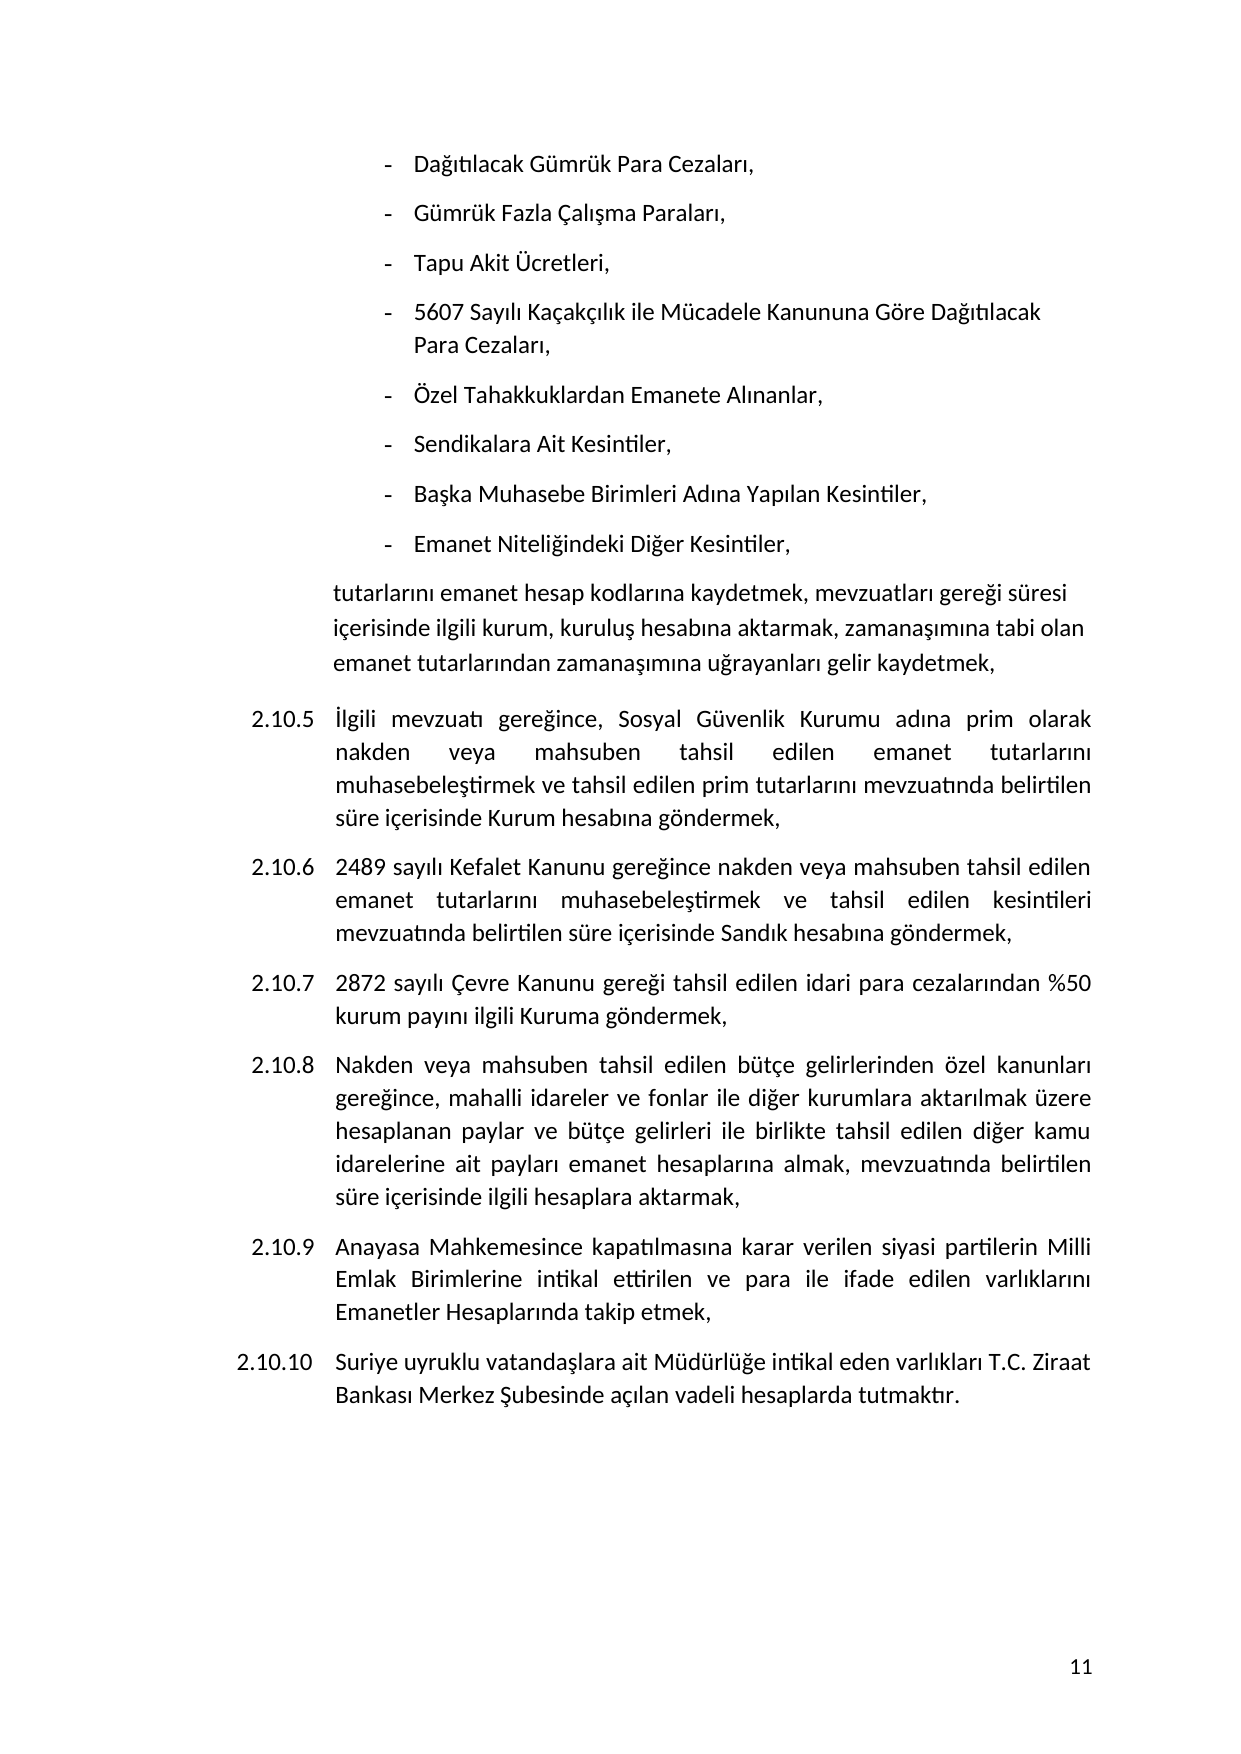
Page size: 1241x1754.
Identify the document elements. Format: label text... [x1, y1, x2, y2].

text tutarlarını emanet hesap kodlarına kaydetmek, mevzuatları gereği süresi içerisinde ilgili kurum, kuruluş hesabına aktarmak, zamanaşımına tabi olan emanet tutarlarından zamanaşımına uğrayanları gelir kaydetmek, [333, 577, 1092, 678]
list Anayasa Mahkemesince kapatılmasına karar verilen siyasi partilerin Milli Emlak Birimlerine intikal ettirilen ve para ile ifade edilen varlıklarını Emanetler Hesaplarında takip etmek, [251, 1231, 1092, 1327]
list İlgili mevzuatı gereğince, Sosyal Güvenlik Kurumu adına prim olarak nakden veya mahsuben tahsil edilen emanet tutarlarını muhasebeleştirmek ve tahsil edilen prim tutarlarını mevzuatında belirtilen süre içerisinde Kurum hesabına göndermek, [251, 703, 1092, 832]
list 2489 sayılı Kefalet Kanunu gereğince nakden veya mahsuben tahsil edilen emanet tutarlarını muhasebeleştirmek ve tahsil edilen kesintileri mevzuatında belirtilen süre içerisinde Sandık hesabına göndermek, [251, 851, 1092, 948]
list Özel Tahakkuklardan Emanete Alınanlar, [384, 379, 1092, 409]
list Gümrük Fazla Çalışma Paraları, [384, 197, 1092, 228]
list 2872 sayılı Çevre Kanunu gereği tahsil edilen idari para cezalarından %50 kurum payını ilgili Kuruma göndermek, [251, 967, 1092, 1030]
list 5607 Sayılı Kaçakçılık ile Mücadele Kanununa Göre Dağıtılacak Para Cezaları, [384, 296, 1092, 360]
list Suriye uyruklu vatandaşlara ait Müdürlüğe intikal eden varlıkları T.C. Ziraat Bankası Merkez Şubesinde açılan vadeli hesaplarda tutmaktır. [236, 1346, 1092, 1409]
list Nakden veya mahsuben tahsil edilen bütçe gelirlerinden özel kanunları gereğince, mahalli idareler ve fonlar ile diğer kurumlara aktarılmak üzere hesaplanan paylar ve bütçe gelirleri ile birlikte tahsil edilen diğer kamu idarelerine ait payları emanet hesaplarına almak, mevzuatında belirtilen süre içerisinde ilgili hesaplara aktarmak, [251, 1049, 1092, 1212]
list Dağıtılacak Gümrük Para Cezaları, [384, 148, 1092, 178]
list Başka Muhasebe Birimleri Adına Yapılan Kesintiler, [384, 478, 1092, 509]
list Sendikalara Ait Kesintiler, [384, 428, 1092, 459]
list Emanet Niteliğindeki Diğer Kesintiler, [384, 528, 1092, 558]
list Tapu Akit Ücretleri, [384, 247, 1092, 277]
